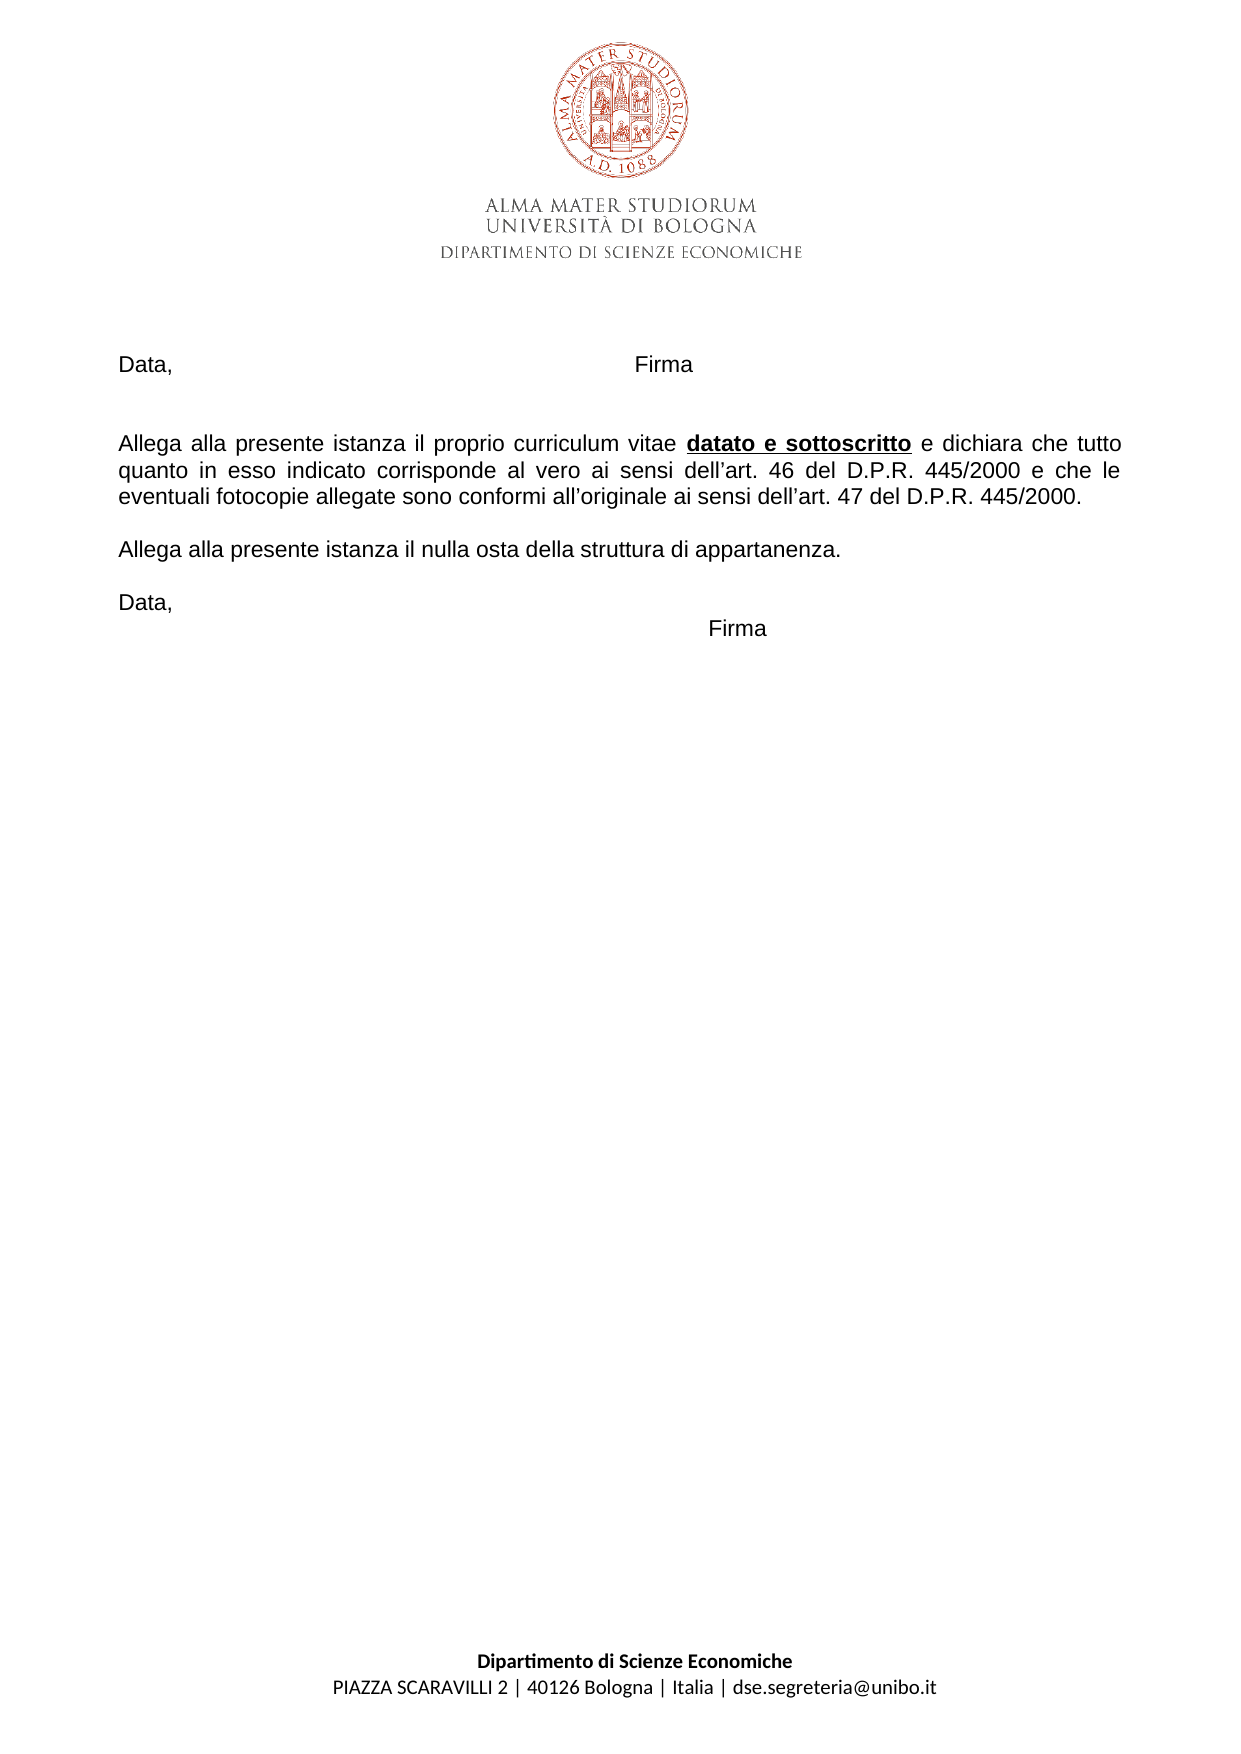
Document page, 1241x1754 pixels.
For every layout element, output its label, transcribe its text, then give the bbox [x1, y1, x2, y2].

text Allega alla presente istanza il nulla osta della struttura di appartanenza. [118, 536, 1122, 562]
text Data, Firma [118, 588, 1122, 641]
text Allega alla presente istanza il proprio curriculum vitae datato e sottoscritto e dichiara che tutto quanto in esso indicato corrisponde al vero ai sensi dell’art. 46 del D.P.R. 445/2000 e che le eventuali fotocopie allegate sono conformi all’originale ai sensi dell’art. 47 del D.P.R. 445/2000. [118, 430, 1122, 509]
picture [344, 29, 897, 279]
text Data, Firma [118, 351, 1122, 378]
